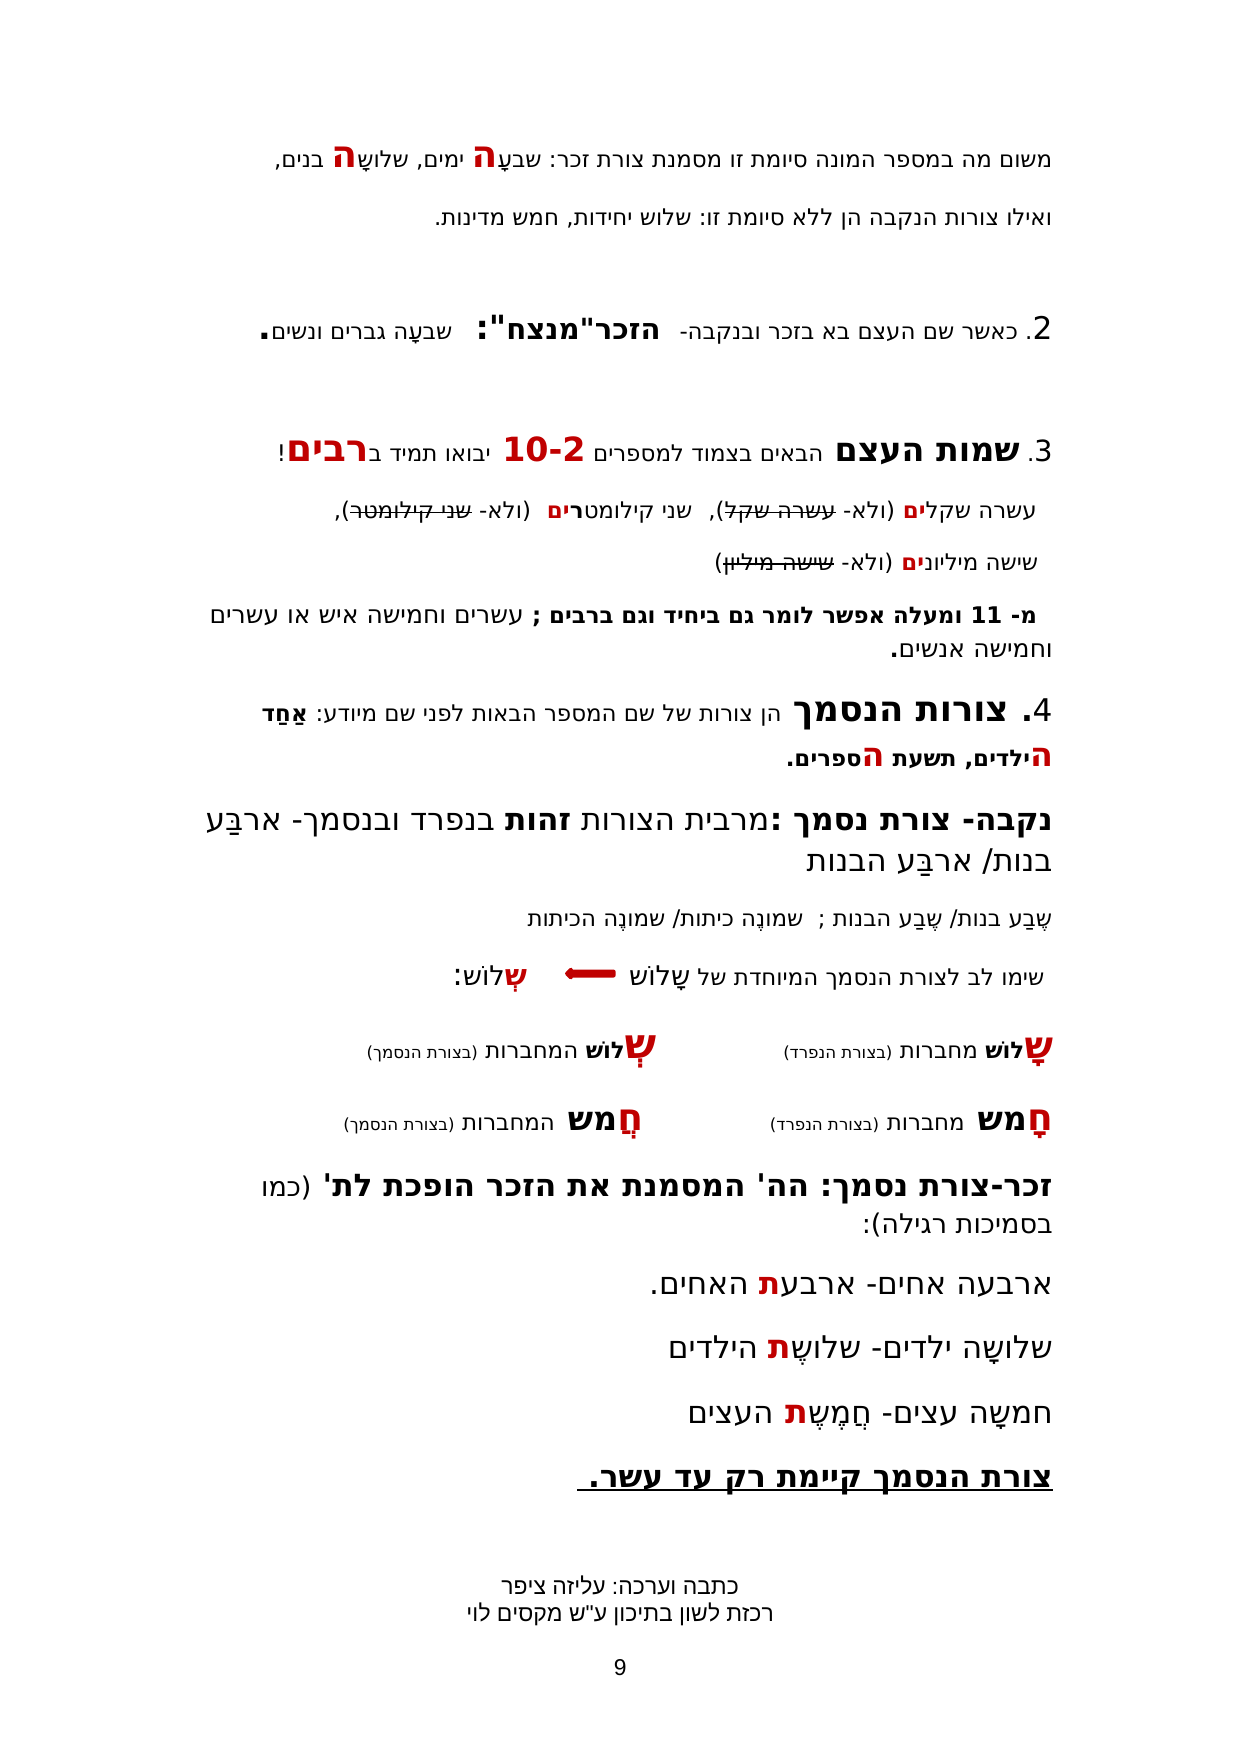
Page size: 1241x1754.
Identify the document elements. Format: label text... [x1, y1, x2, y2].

text 3. שמות העצם הבאים בצמוד למספרים 10-2 יבואו תמיד ברבים! [187, 427, 1053, 470]
text שלושָה ילדים- שלושֶת הילדים [187, 1328, 1053, 1366]
text שֶבַע בנות/ שֶבַע הבנות ; שמונֶה כיתות/ שמונֶה הכיתות [187, 905, 1053, 932]
text שישה מיליונים (ולא- שישה מיליון) [187, 549, 1053, 576]
text חָמש מחברות (בצורת הנפרד) חֲמש המחברות (בצורת הנסמך) [187, 1096, 1053, 1139]
text עשרה שקלים (ולא- עשרה שקל), שני קילומטרים (ולא- שני קילומטר), [187, 498, 1053, 524]
text זכר-צורת נסמך: הה' המסמנת את הזכר הופכת לת' (כמו בסמיכות רגילה): [187, 1167, 1053, 1239]
text שָלוֹש מחברות (בצורת הנפרד) שְלוֹש המחברות (בצורת הנסמך) [187, 1019, 1053, 1068]
text מ- 11 ומעלה אפשר לומר גם ביחיד וגם ברבים ; עשרים וחמישה איש או עשרים וחמישה אנשים. [187, 601, 1053, 663]
text חמשָה עצים- חֲמֶשֶת העצים [187, 1393, 1053, 1432]
text שימו לב לצורת הנסמך המיוחדת של שָלוֹש שְלוֹש: [187, 957, 1053, 993]
text ארבעה אחים- ארבעת האחים. [187, 1265, 1053, 1301]
text נקבה- צורת נסמך :מרבית הצורות זהות בנפרד ובנסמך- ארבַּע בנות/ ארבַּע הבנות [187, 801, 1053, 879]
text משום מה במספר המונה סיומת זו מסמנת צורת זכר: שבעָה ימים, שלושָה בנים, [187, 133, 1053, 177]
text 4. צורות הנסמך הן צורות של שם המספר הבאות לפני שם מיודע: אַחַד הילדים, תשעת הספרים. [187, 688, 1053, 774]
text ואילו צורות הנקבה הן ללא סיומת זו: שלוש יחידות, חמש מדינות. [187, 204, 1053, 231]
text צורת הנסמך קיימת רק עד עשר. [187, 1458, 1053, 1495]
text 2. כאשר שם העצם בא בזכר ובנקבה- הזכר"מנצח": שבעָה גברים ונשים. [187, 308, 1053, 347]
